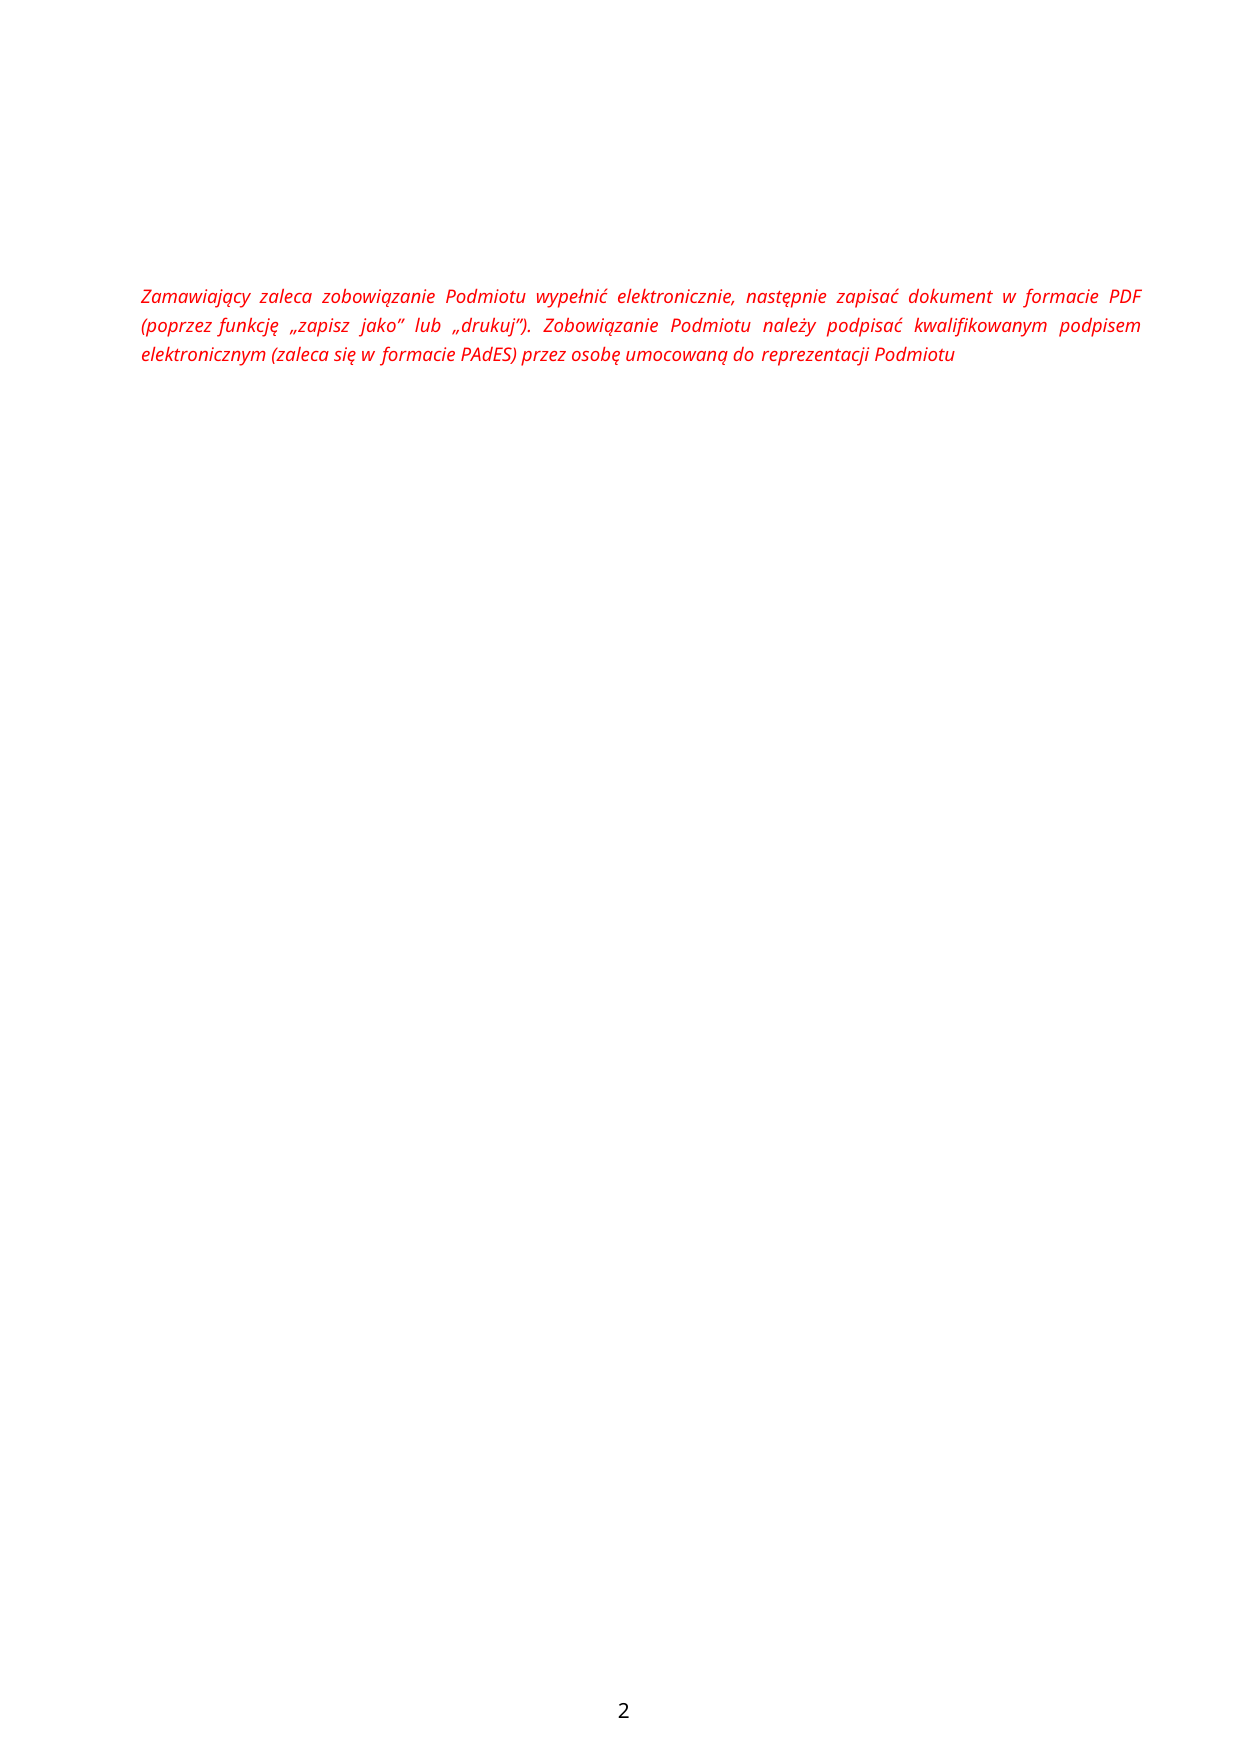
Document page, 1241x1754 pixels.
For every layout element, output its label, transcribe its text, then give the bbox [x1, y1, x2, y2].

text Zamawiający zaleca zobowiązanie Podmiotu wypełnić elektronicznie, następnie zapisać dokument w formacie PDF (poprzez funkcję „zapisz jako” lub „drukuj”). Zobowiązanie Podmiotu należy podpisać kwalifikowanym podpisem elektronicznym (zaleca się w formacie PAdES) przez osobę umocowaną do reprezentacji Podmiotu [141, 283, 1144, 367]
